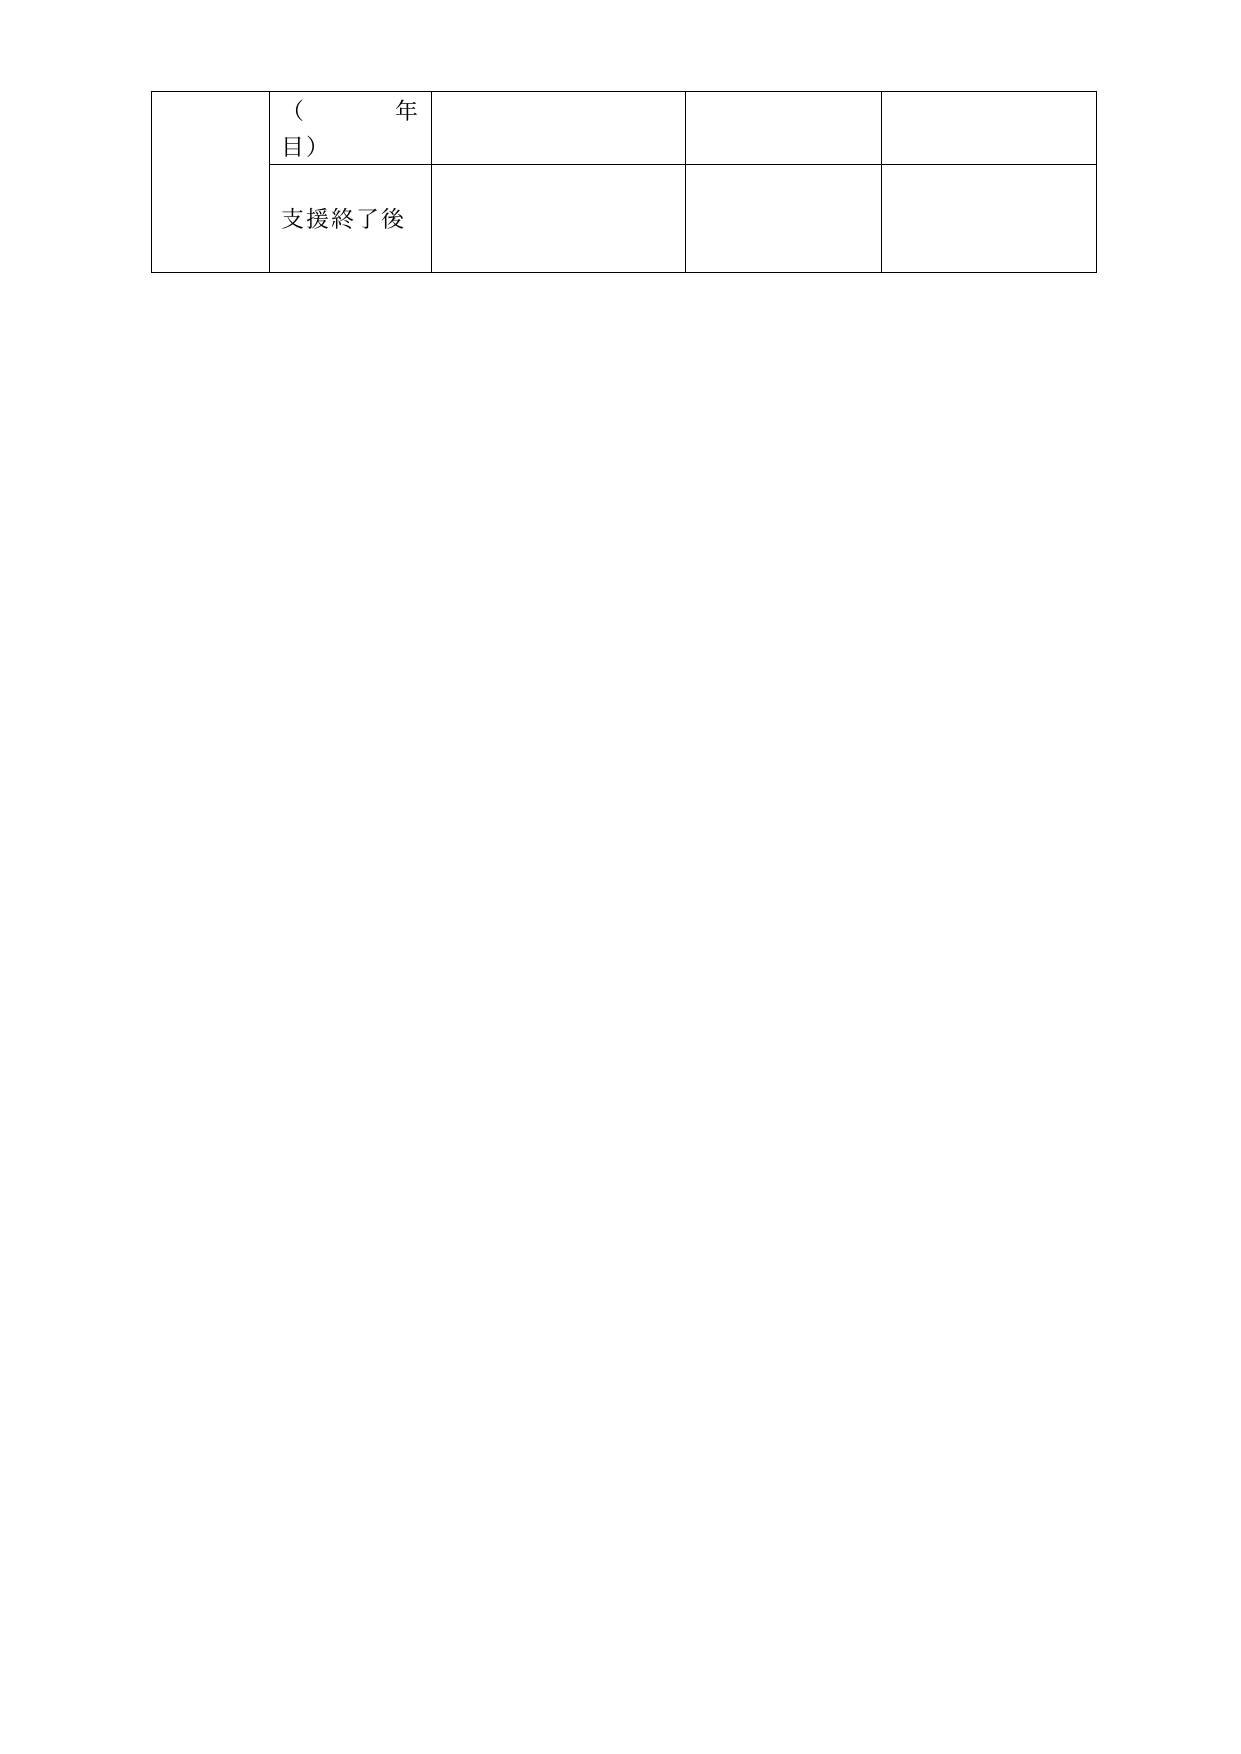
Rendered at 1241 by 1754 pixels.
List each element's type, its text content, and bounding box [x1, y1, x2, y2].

table_cell 支援終了後 [270, 165, 431, 272]
table_cell [882, 92, 1096, 163]
table_cell （ 年目） [270, 92, 431, 163]
table_cell [432, 92, 685, 163]
table_cell [882, 165, 1096, 272]
table_cell [686, 165, 881, 272]
table_cell [432, 165, 685, 272]
table_cell [686, 92, 881, 163]
